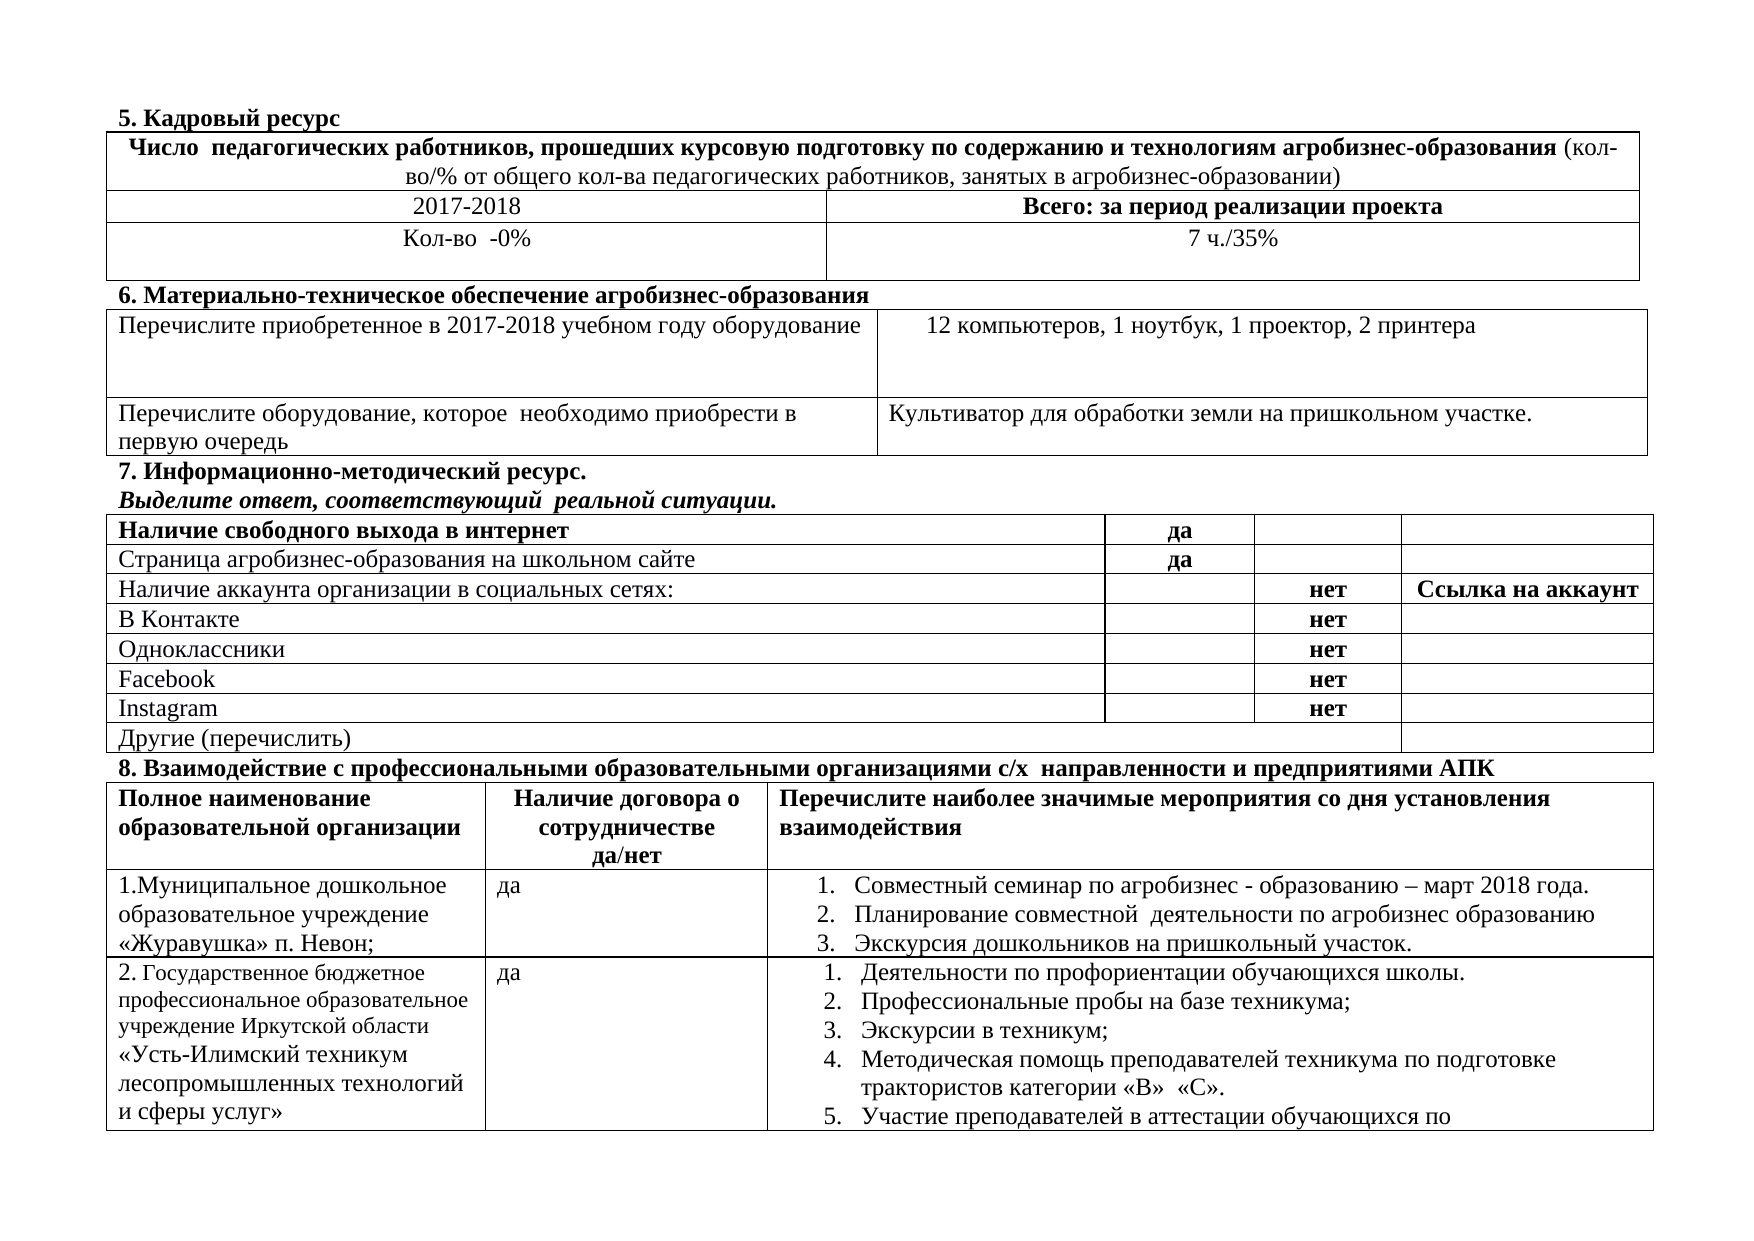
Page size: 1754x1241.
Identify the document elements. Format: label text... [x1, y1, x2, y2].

table_header Полное наименование образовательной организации [107, 783, 485, 869]
table_cell нет [1255, 604, 1401, 633]
table_cell Кол-во -0% [107, 223, 826, 279]
text 5. Кадровый ресурс [118, 103, 1636, 131]
table_header [1402, 515, 1653, 543]
table_cell да [486, 958, 767, 1130]
table_header 12 компьютеров, 1 ноутбук, 1 проектор, 2 принтера [878, 310, 1647, 397]
table_cell Всего: за период реализации проекта [827, 191, 1639, 222]
table_cell [1402, 634, 1653, 663]
table_cell Instagram [107, 694, 1104, 722]
table_cell Культиватор для обработки земли на пришкольном участке. [878, 398, 1647, 455]
table_header [1255, 515, 1401, 543]
table_cell [1402, 694, 1653, 722]
table_header Наличие свободного выхода в интернет [107, 515, 1104, 543]
table_cell Наличие аккаунта организации в социальных сетях: [107, 574, 1104, 603]
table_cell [768, 958, 1653, 1130]
table_header Перечислите приобретенное в 2017-2018 учебном году оборудование [107, 310, 877, 397]
table_cell Другие (перечислить) [107, 723, 1401, 752]
table_cell [1106, 574, 1254, 603]
table_cell Совместный семинар по агробизнес - образованию – март 2018 года. Планирование совместной деятельности по агробизнес образованию Экскурсия дошкольников на пришкольный участок. [768, 870, 1653, 956]
table_header Наличие договора о сотрудничестве да/нет [486, 783, 767, 869]
table_cell нет [1255, 634, 1401, 663]
table_cell [1402, 723, 1653, 752]
table_cell [1402, 664, 1653, 692]
table_cell Facebook [107, 664, 1104, 692]
table_cell В Контакте [107, 604, 1104, 633]
table_cell [1106, 634, 1254, 663]
table_cell [1255, 545, 1401, 573]
table_cell 7 ч./35% [827, 223, 1639, 279]
table_cell 2017-2018 [107, 191, 826, 222]
table_cell нет [1255, 664, 1401, 692]
table_cell да [486, 870, 767, 956]
table_header да [1106, 515, 1254, 543]
text 8. Взаимодействие с профессиональными образовательными организациями с/х направленности и предприятиями АПК [118, 753, 1636, 782]
table_cell 1.Муниципальное дошкольное образовательное учреждение «Журавушка» п. Невон; [107, 870, 485, 956]
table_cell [107, 958, 485, 1130]
table_cell [1106, 664, 1254, 692]
table_cell нет [1255, 574, 1401, 603]
table_cell [1106, 694, 1254, 722]
table_cell Одноклассники [107, 634, 1104, 663]
table_cell [1106, 604, 1254, 633]
table_cell да [1106, 545, 1254, 573]
text 6. Материально-техническое обеспечение агробизнес-образования [118, 281, 1636, 309]
table_cell [1402, 604, 1653, 633]
table_cell нет [1255, 694, 1401, 722]
text 7. Информационно-методический ресурс. [118, 456, 1636, 485]
table_cell [1402, 545, 1653, 573]
table_cell Ссылка на аккаунт [1402, 574, 1653, 603]
table_cell Страница агробизнес-образования на школьном сайте [107, 545, 1104, 573]
table_cell Перечислите оборудование, которое необходимо приобрести в первую очередь [107, 398, 877, 455]
text Выделите ответ, соответствующий реальной ситуации. [118, 485, 1636, 514]
table_header Перечислите наиболее значимые мероприятия со дня установления взаимодействия [768, 783, 1653, 869]
table_header Число педагогических работников, прошедших курсовую подготовку по содержанию и технологиям агробизнес-образования (кол-во/% от общего кол-ва педагогических работников, занятых в агробизнес-образовании) [107, 133, 1639, 190]
